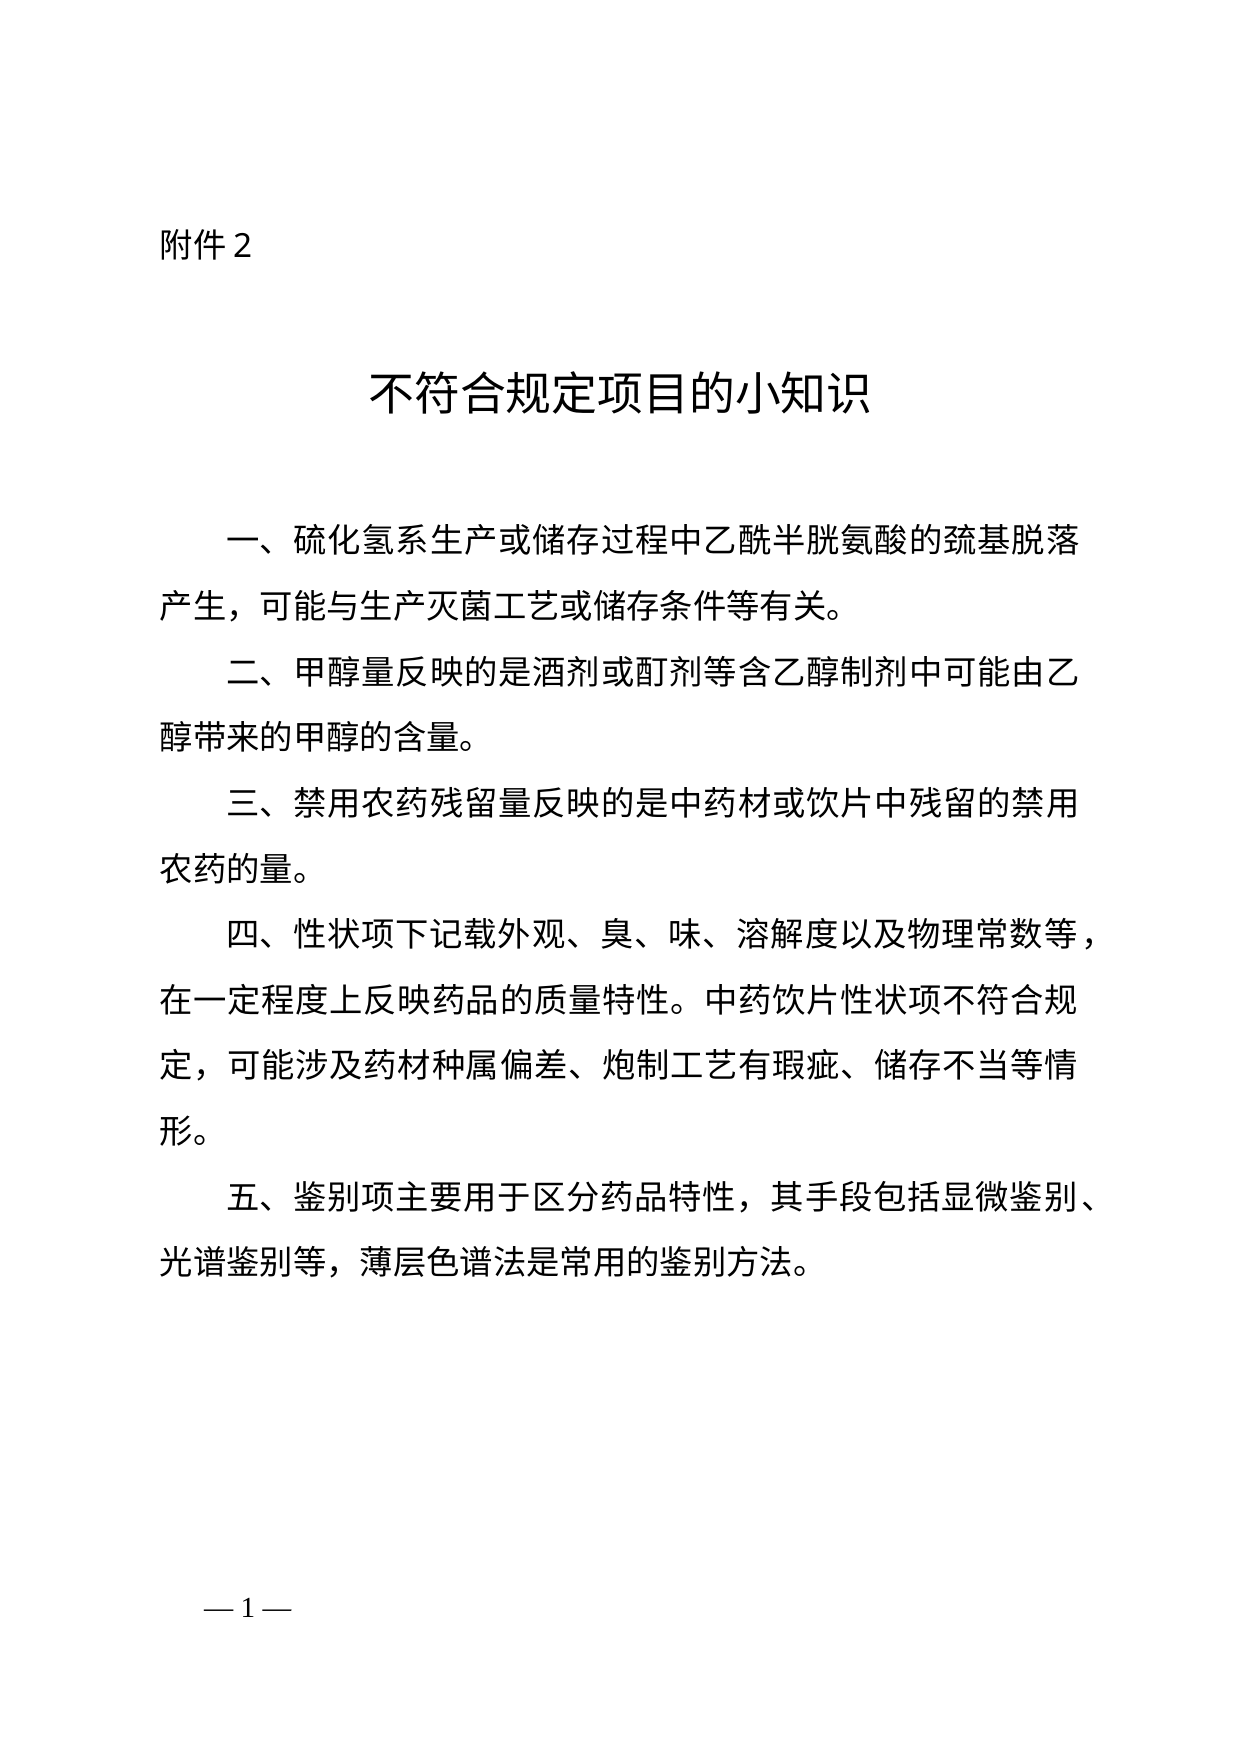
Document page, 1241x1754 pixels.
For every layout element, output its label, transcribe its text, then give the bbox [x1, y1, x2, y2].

list 鉴别项主要用于区分药品特性，其手段包括显微鉴别、光谱鉴别等，薄层色谱法是常用的鉴别方法。 [159, 1162, 1081, 1293]
text 不符合规定项目的小知识 [159, 341, 1081, 440]
list 性状项下记载外观、臭、味、溶解度以及物理常数等，在一定程度上反映药品的质量特性。中药饮片性状项不符合规定，可能涉及药材种属偏差、炮制工艺有瑕疵、储存不当等情形。 [159, 899, 1081, 1162]
list 硫化氢系生产或储存过程中乙酰半胱氨酸的巯基脱落产生，可能与生产灭菌工艺或储存条件等有关。 [159, 506, 1081, 637]
list 禁用农药残留量反映的是中药材或饮片中残留的禁用农药的量。 [159, 768, 1081, 899]
list 甲醇量反映的是酒剂或酊剂等含乙醇制剂中可能由乙醇带来的甲醇的含量。 [159, 637, 1081, 768]
text 附件2 [159, 210, 1081, 276]
